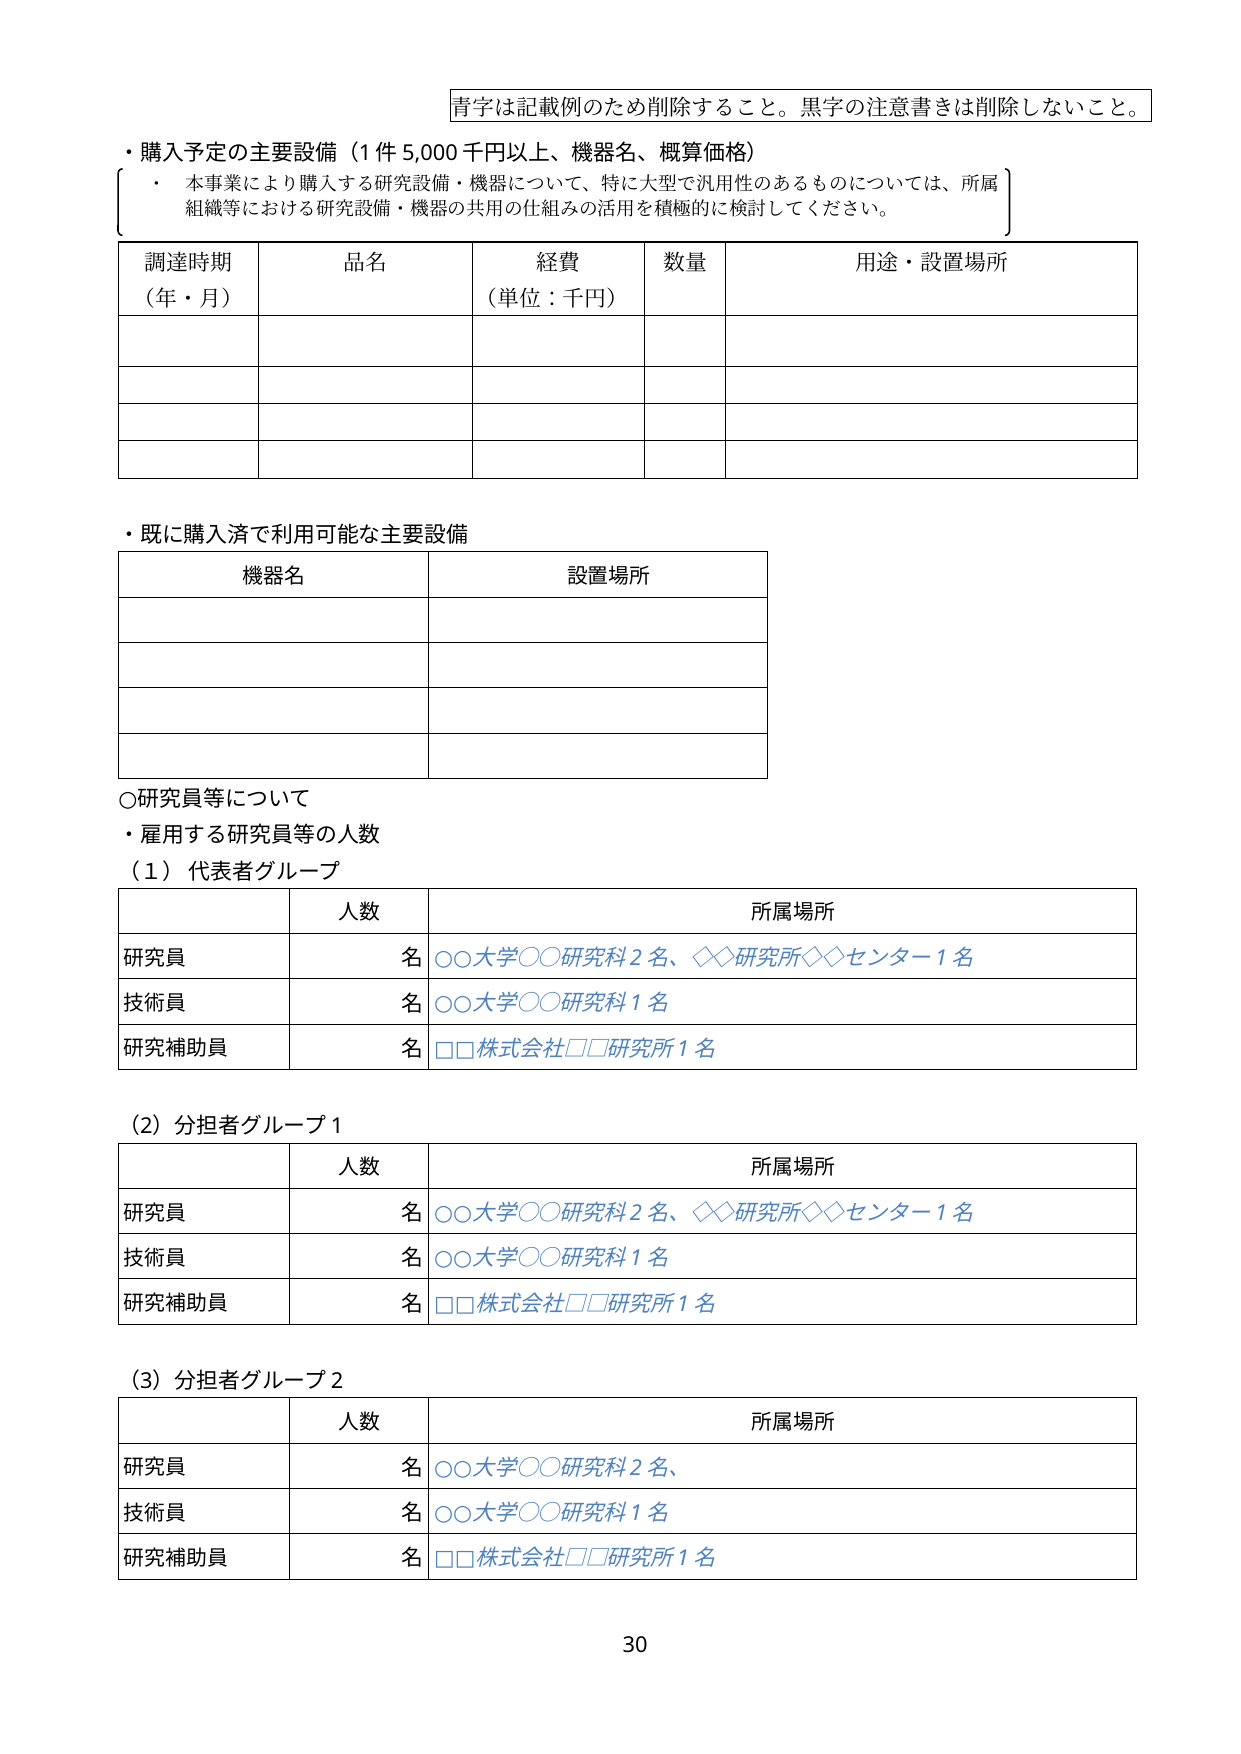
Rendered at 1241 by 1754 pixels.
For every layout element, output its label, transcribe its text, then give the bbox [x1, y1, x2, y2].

table_cell [119, 734, 428, 778]
table_cell [259, 441, 472, 478]
text ○研究員等について [118, 779, 1152, 815]
text ・既に購入済で利用可能な主要設備 [118, 515, 1152, 551]
table_cell 技術員 [119, 979, 289, 1023]
table_cell [726, 441, 1137, 478]
table_cell ○○大学○○研究科2名、◇◇研究所◇◇センター1名 [429, 1189, 1136, 1233]
table_cell [473, 441, 644, 478]
table_cell [726, 316, 1137, 366]
table_cell □□株式会社□□研究所1名 [429, 1279, 1136, 1324]
table_header 用途・設置場所 [726, 243, 1137, 315]
table_cell 研究補助員 [119, 1534, 289, 1578]
table_header [119, 1398, 289, 1442]
table_cell 研究員 [119, 1444, 289, 1488]
table_header 設置場所 [429, 552, 767, 597]
table_cell 名 [290, 1189, 428, 1233]
table_header [119, 1144, 289, 1188]
table_header 数量 [645, 243, 725, 315]
table_cell [726, 367, 1137, 403]
table_cell [119, 367, 258, 403]
table_cell [473, 367, 644, 403]
table_cell 名 [290, 1234, 428, 1278]
table_cell 名 [290, 1534, 428, 1578]
table_cell [259, 404, 472, 440]
table_cell [119, 404, 258, 440]
table_header 所属場所 [429, 1398, 1136, 1442]
table_cell 研究補助員 [119, 1025, 289, 1069]
text ・購入予定の主要設備（1件5,000千円以上、機器名、概算価格） [118, 133, 1152, 169]
table_cell ○○大学○○研究科1名 [429, 1489, 1136, 1533]
text ・雇用する研究員等の人数 [118, 815, 1152, 851]
table_cell 研究員 [119, 1189, 289, 1233]
table_header 人数 [290, 889, 428, 933]
table_cell [473, 404, 644, 440]
table_cell 名 [290, 1279, 428, 1324]
table_cell [119, 643, 428, 687]
table_cell 名 [290, 1444, 428, 1488]
table_header 調達時期 （年・月） [119, 243, 258, 315]
table_cell ○○大学○○研究科2名、 [429, 1444, 1136, 1488]
table_cell [119, 441, 258, 478]
table_cell 技術員 [119, 1489, 289, 1533]
table_cell ○○大学○○研究科1名 [429, 979, 1136, 1023]
text （2）分担者グループ1 [118, 1106, 1152, 1142]
table_cell 名 [290, 1025, 428, 1069]
table_cell [429, 734, 767, 778]
table_cell 研究員 [119, 934, 289, 978]
table_cell [726, 404, 1137, 440]
table_cell 技術員 [119, 1234, 289, 1278]
table_cell [645, 404, 725, 440]
table_cell □□株式会社□□研究所1名 [429, 1534, 1136, 1578]
table_cell [429, 643, 767, 687]
table_cell [119, 598, 428, 642]
table_cell [473, 316, 644, 366]
text （１） 代表者グループ [118, 851, 1152, 888]
table_header 人数 [290, 1398, 428, 1442]
table_cell [645, 367, 725, 403]
table_cell 研究補助員 [119, 1279, 289, 1324]
table_header 所属場所 [429, 889, 1136, 933]
table_cell 名 [290, 1489, 428, 1533]
table_cell ○○大学○○研究科2名、◇◇研究所◇◇センター1名 [429, 934, 1136, 978]
table_cell ○○大学○○研究科1名 [429, 1234, 1136, 1278]
table_cell [259, 367, 472, 403]
table_cell [429, 688, 767, 732]
table_header 経費 （単位：千円） [473, 243, 644, 315]
table_cell [119, 316, 258, 366]
table_header 人数 [290, 1144, 428, 1188]
table_cell 名 [290, 934, 428, 978]
table_header 品名 [259, 243, 472, 315]
table_header [119, 889, 289, 933]
table_cell 名 [290, 979, 428, 1023]
table_cell [259, 316, 472, 366]
table_cell [429, 598, 767, 642]
table_cell [645, 316, 725, 366]
table_header 所属場所 [429, 1144, 1136, 1188]
table_header 機器名 [119, 552, 428, 597]
table_cell □□株式会社□□研究所1名 [429, 1025, 1136, 1069]
table_cell [119, 688, 428, 732]
table_cell [645, 441, 725, 478]
text （3）分担者グループ2 [118, 1361, 1152, 1397]
